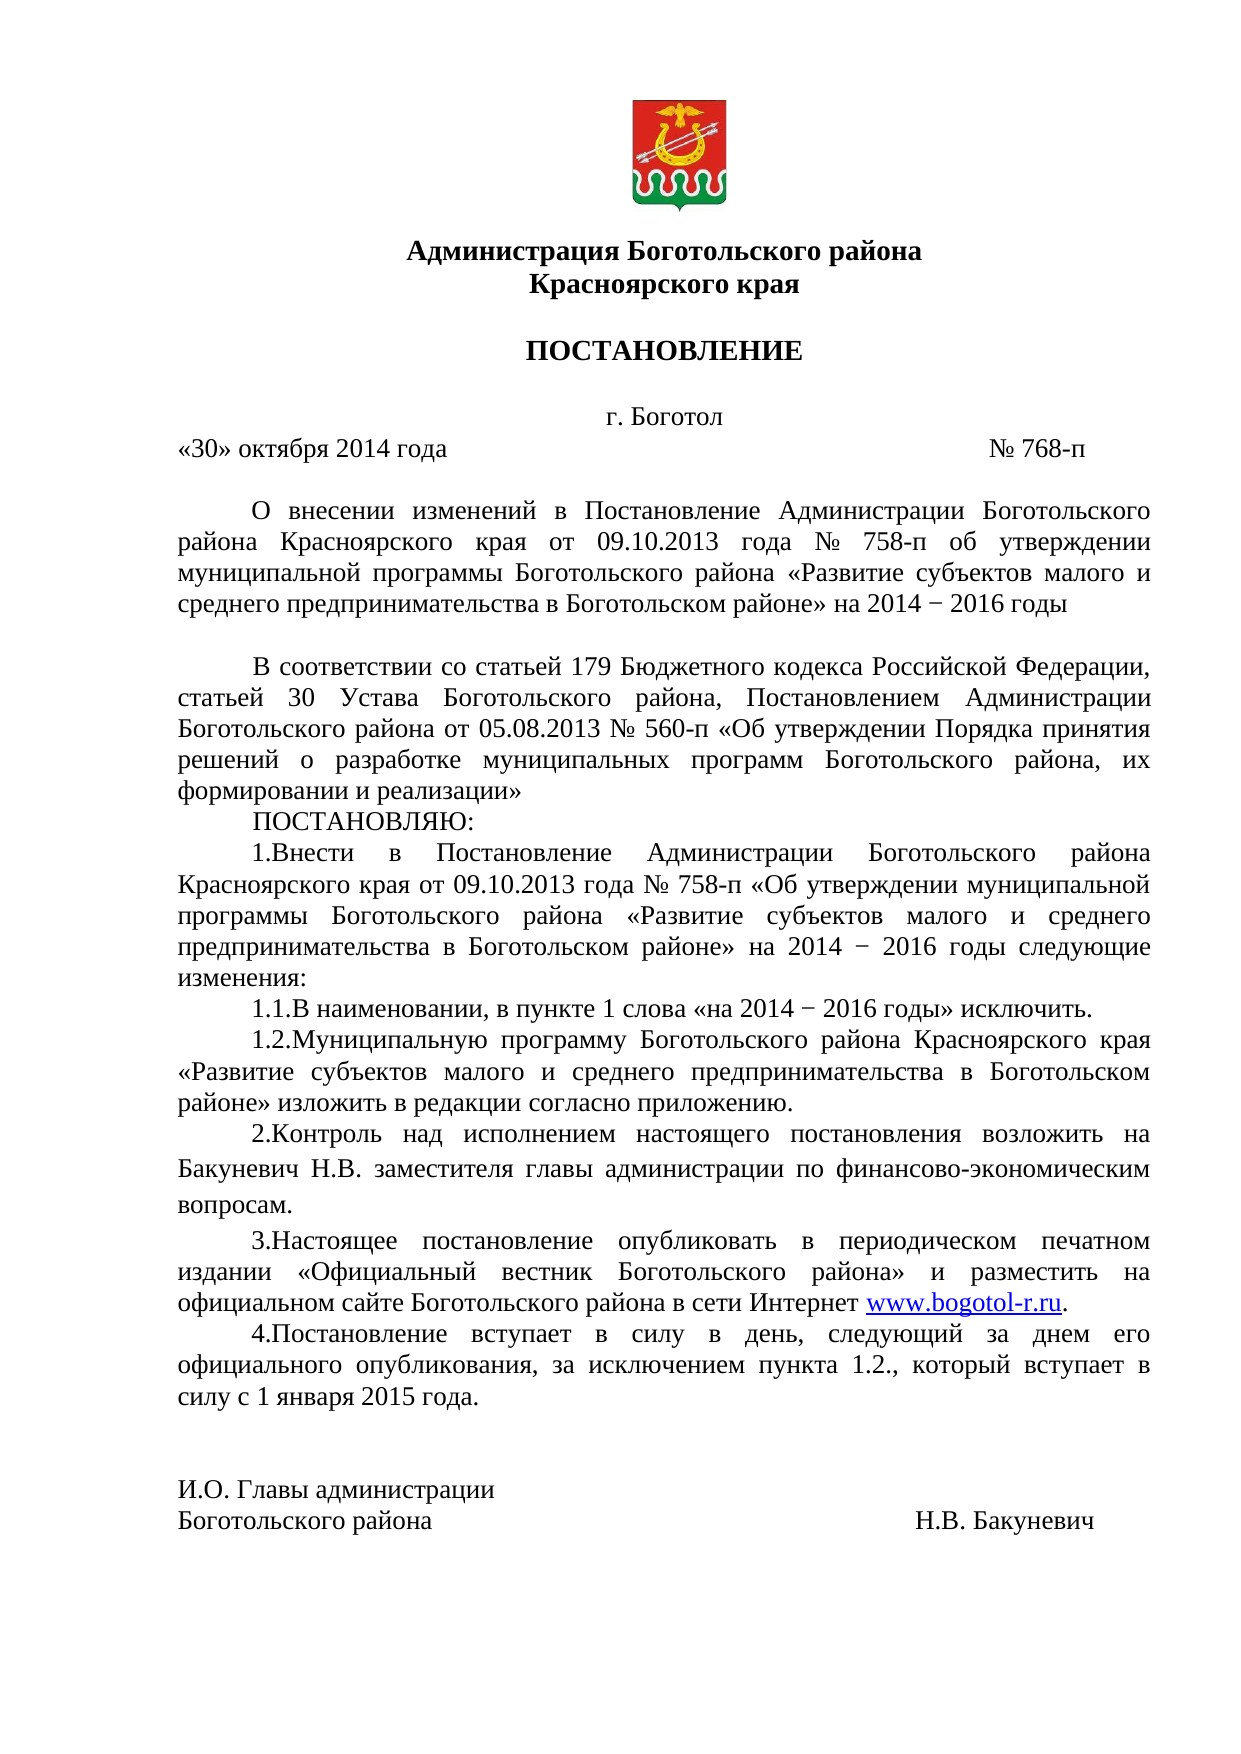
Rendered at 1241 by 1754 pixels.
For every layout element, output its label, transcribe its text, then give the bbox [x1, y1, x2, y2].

text ПОСТАНОВЛЯЮ: [177, 805, 1152, 837]
text 1.2.Муниципальную программу Боготольского района Красноярского края «Развитие субъектов малого и среднего предпринимательства в Боготольском районе» изложить в редакции согласно приложению. [177, 1023, 1152, 1117]
text И.О. Главы администрации [177, 1473, 1152, 1504]
text Красноярского края [177, 266, 1152, 300]
text г. Боготол [177, 401, 1152, 432]
text 1.1.В наименовании, в пункте 1 слова «на 2014 − 2016 годы» исключить. [177, 992, 1152, 1023]
text В соответствии со статьей 179 Бюджетного кодекса Российской Федерации, статьей 30 Устава Боготольского района, Постановлением Администрации Боготольского района от 05.08.2013 № 560-п «Об утверждении Порядка принятия решений о разработке муниципальных программ Боготольского района, их формировании и реализации» [177, 650, 1152, 805]
text 2.Контроль над исполнением настоящего постановления возложить на Бакуневич Н.В. заместителя главы администрации по финансово-экономическим вопросам. [177, 1117, 1152, 1219]
text 3.Настоящее постановление опубликовать в периодическом печатном издании «Официальный вестник Боготольского района» и разместить на официальном сайте Боготольского района в сети Интернет www.bogotol-r.ru. [177, 1224, 1152, 1317]
text 4.Постановление вступает в силу в день, следующий за днем его официального опубликования, за исключением пункта 1.2., который вступает в силу с 1 января 2015 года. [177, 1317, 1152, 1411]
text Боготольского района Н.В. Бакуневич [177, 1504, 1152, 1536]
text О внесении изменений в Постановление Администрации Боготольского района Красноярского края от 09.10.2013 года № 758-п об утверждении муниципальной программы Боготольского района «Развитие субъектов малого и среднего предпринимательства в Боготольском районе» на 2014 − 2016 годы [177, 494, 1152, 618]
text Администрация Боготольского района [177, 233, 1152, 266]
text ПОСТАНОВЛЕНИЕ [177, 333, 1152, 367]
picture [632, 100, 727, 212]
text «30» октября 2014 года № 768-п [177, 432, 1152, 463]
text 1.Внести в Постановление Администрации Боготольского района Красноярского края от 09.10.2013 года № 758-п «Об утверждении муниципальной программы Боготольского района «Развитие субъектов малого и среднего предпринимательства в Боготольском районе» на 2014 − 2016 годы следующие изменения: [177, 837, 1152, 992]
